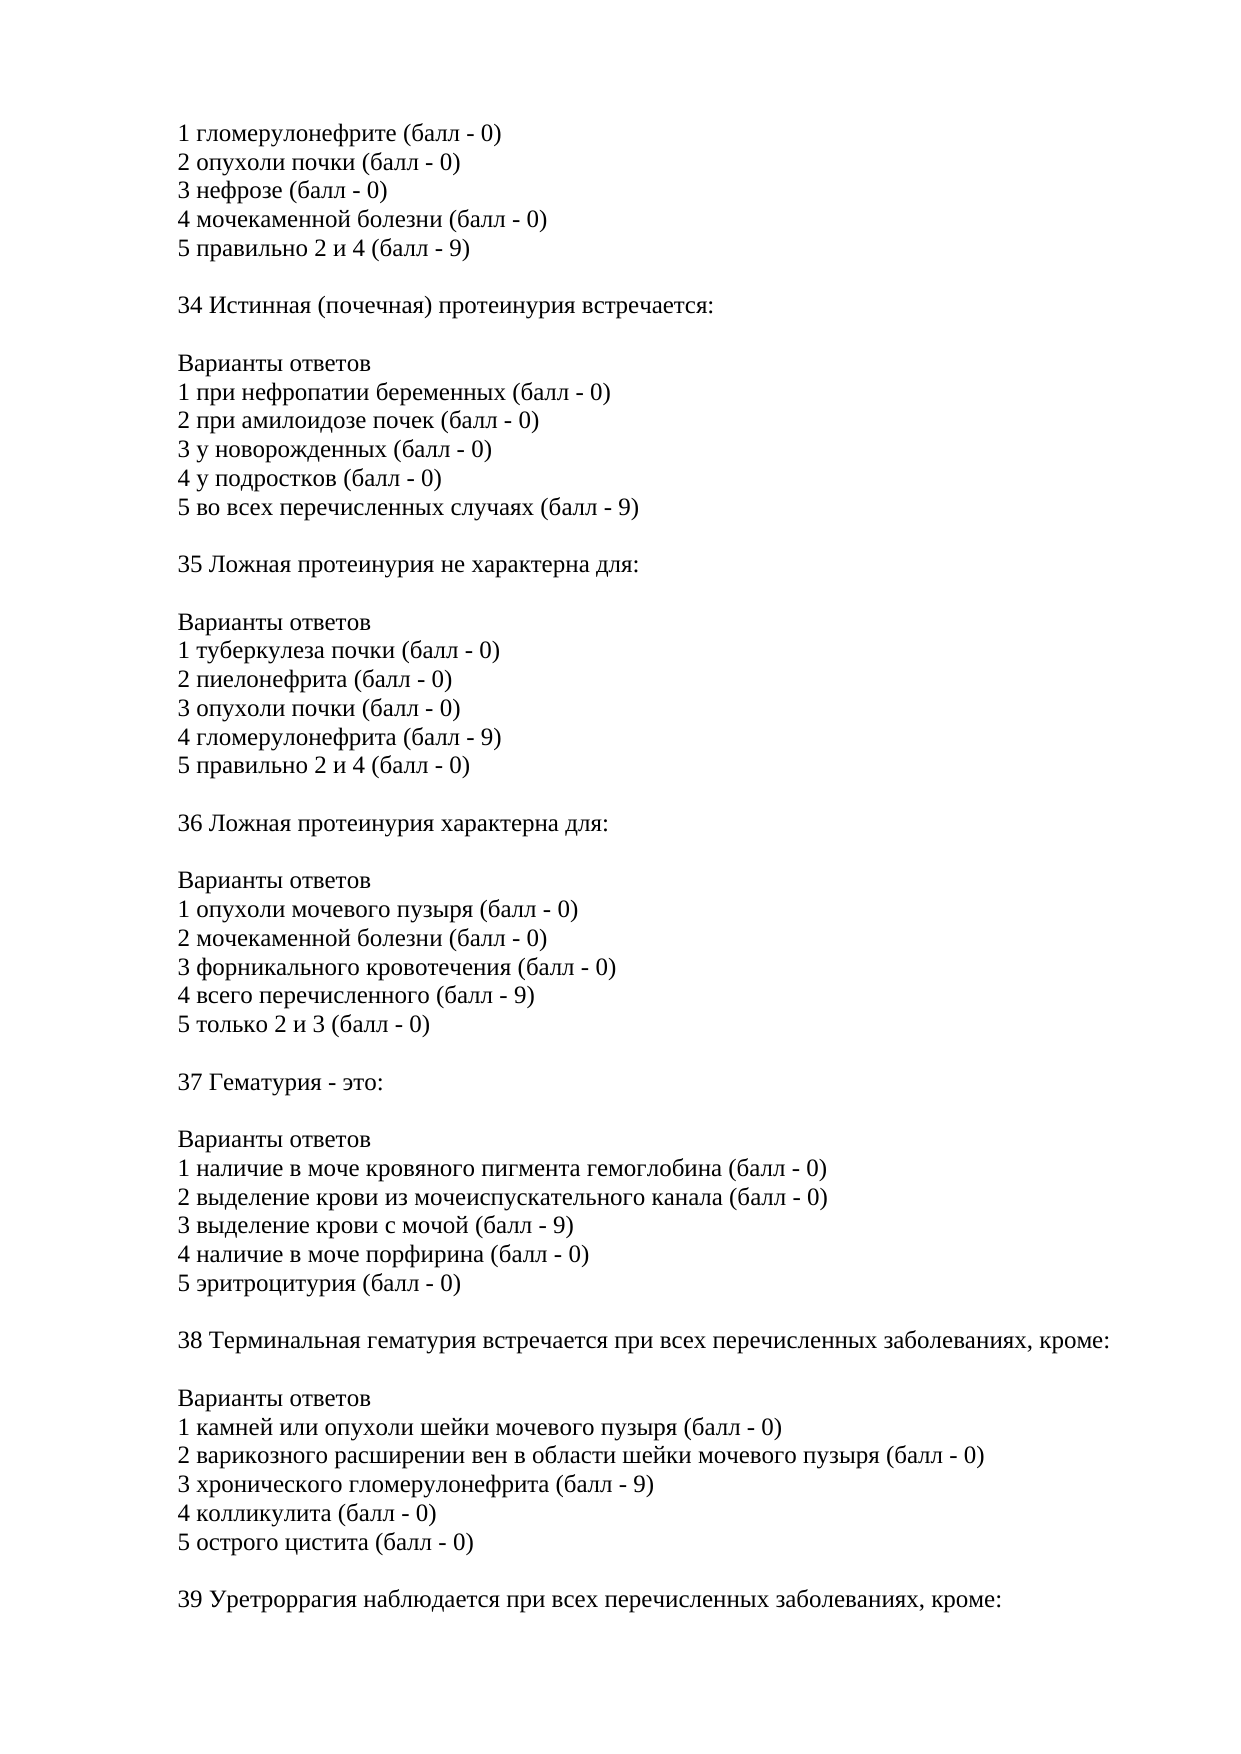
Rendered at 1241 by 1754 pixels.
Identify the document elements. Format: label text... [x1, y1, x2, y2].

text 5 острого цистита (балл - 0) [177, 1527, 1152, 1556]
text 35 Ложная протеинурия не характерна для: [177, 549, 1152, 578]
text 37 Гематурия - это: [177, 1067, 1152, 1096]
text 4 мочекаменной болезни (балл - 0) [177, 204, 1152, 233]
text 5 только 2 и 3 (балл - 0) [177, 1009, 1152, 1038]
text 3 форникального кровотечения (балл - 0) [177, 952, 1152, 981]
text 2 варикозного расширении вен в области шейки мочевого пузыря (балл - 0) [177, 1441, 1152, 1469]
text Варианты ответов [177, 1383, 1152, 1412]
text 2 выделение крови из мочеиспускательного канала (балл - 0) [177, 1182, 1152, 1211]
text 4 у подростков (балл - 0) [177, 463, 1152, 492]
text 1 опухоли мочевого пузыря (балл - 0) [177, 894, 1152, 923]
text 3 у новорожденных (балл - 0) [177, 434, 1152, 463]
text 39 Уретроррагия наблюдается при всех перечисленных заболеваниях, кроме: [177, 1584, 1152, 1613]
text 1 наличие в моче кровяного пигмента гемоглобина (балл - 0) [177, 1153, 1152, 1182]
text Варианты ответов [177, 866, 1152, 894]
text 1 при нефропатии беременных (балл - 0) [177, 377, 1152, 406]
text 4 всего перечисленного (балл - 9) [177, 981, 1152, 1009]
text 5 эритроцитурия (балл - 0) [177, 1268, 1152, 1297]
text 34 Истинная (почечная) протеинурия встречается: [177, 291, 1152, 319]
text 4 колликулита (балл - 0) [177, 1498, 1152, 1527]
text 1 туберкулеза почки (балл - 0) [177, 636, 1152, 664]
text 1 камней или опухоли шейки мочевого пузыря (балл - 0) [177, 1412, 1152, 1441]
text 3 опухоли почки (балл - 0) [177, 693, 1152, 722]
text 2 мочекаменной болезни (балл - 0) [177, 923, 1152, 952]
text 3 выделение крови с мочой (балл - 9) [177, 1211, 1152, 1239]
text 36 Ложная протеинурия характерна для: [177, 808, 1152, 837]
text 2 опухоли почки (балл - 0) [177, 147, 1152, 176]
text 2 пиелонефрита (балл - 0) [177, 664, 1152, 693]
text 3 нефрозе (балл - 0) [177, 176, 1152, 204]
text 5 во всех перечисленных случаях (балл - 9) [177, 492, 1152, 521]
text 38 Терминальная гематурия встречается при всех перечисленных заболеваниях, кроме: [177, 1326, 1152, 1354]
text 5 правильно 2 и 4 (балл - 0) [177, 751, 1152, 779]
text Варианты ответов [177, 607, 1152, 636]
text 5 правильно 2 и 4 (балл - 9) [177, 233, 1152, 262]
text Варианты ответов [177, 348, 1152, 377]
text 4 наличие в моче порфирина (балл - 0) [177, 1239, 1152, 1268]
text 2 при амилоидозе почек (балл - 0) [177, 406, 1152, 434]
text 3 хронического гломерулонефрита (балл - 9) [177, 1469, 1152, 1498]
text 1 гломерулонефрите (балл - 0) [177, 118, 1152, 147]
text 4 гломерулонефрита (балл - 9) [177, 722, 1152, 751]
text Варианты ответов [177, 1124, 1152, 1153]
